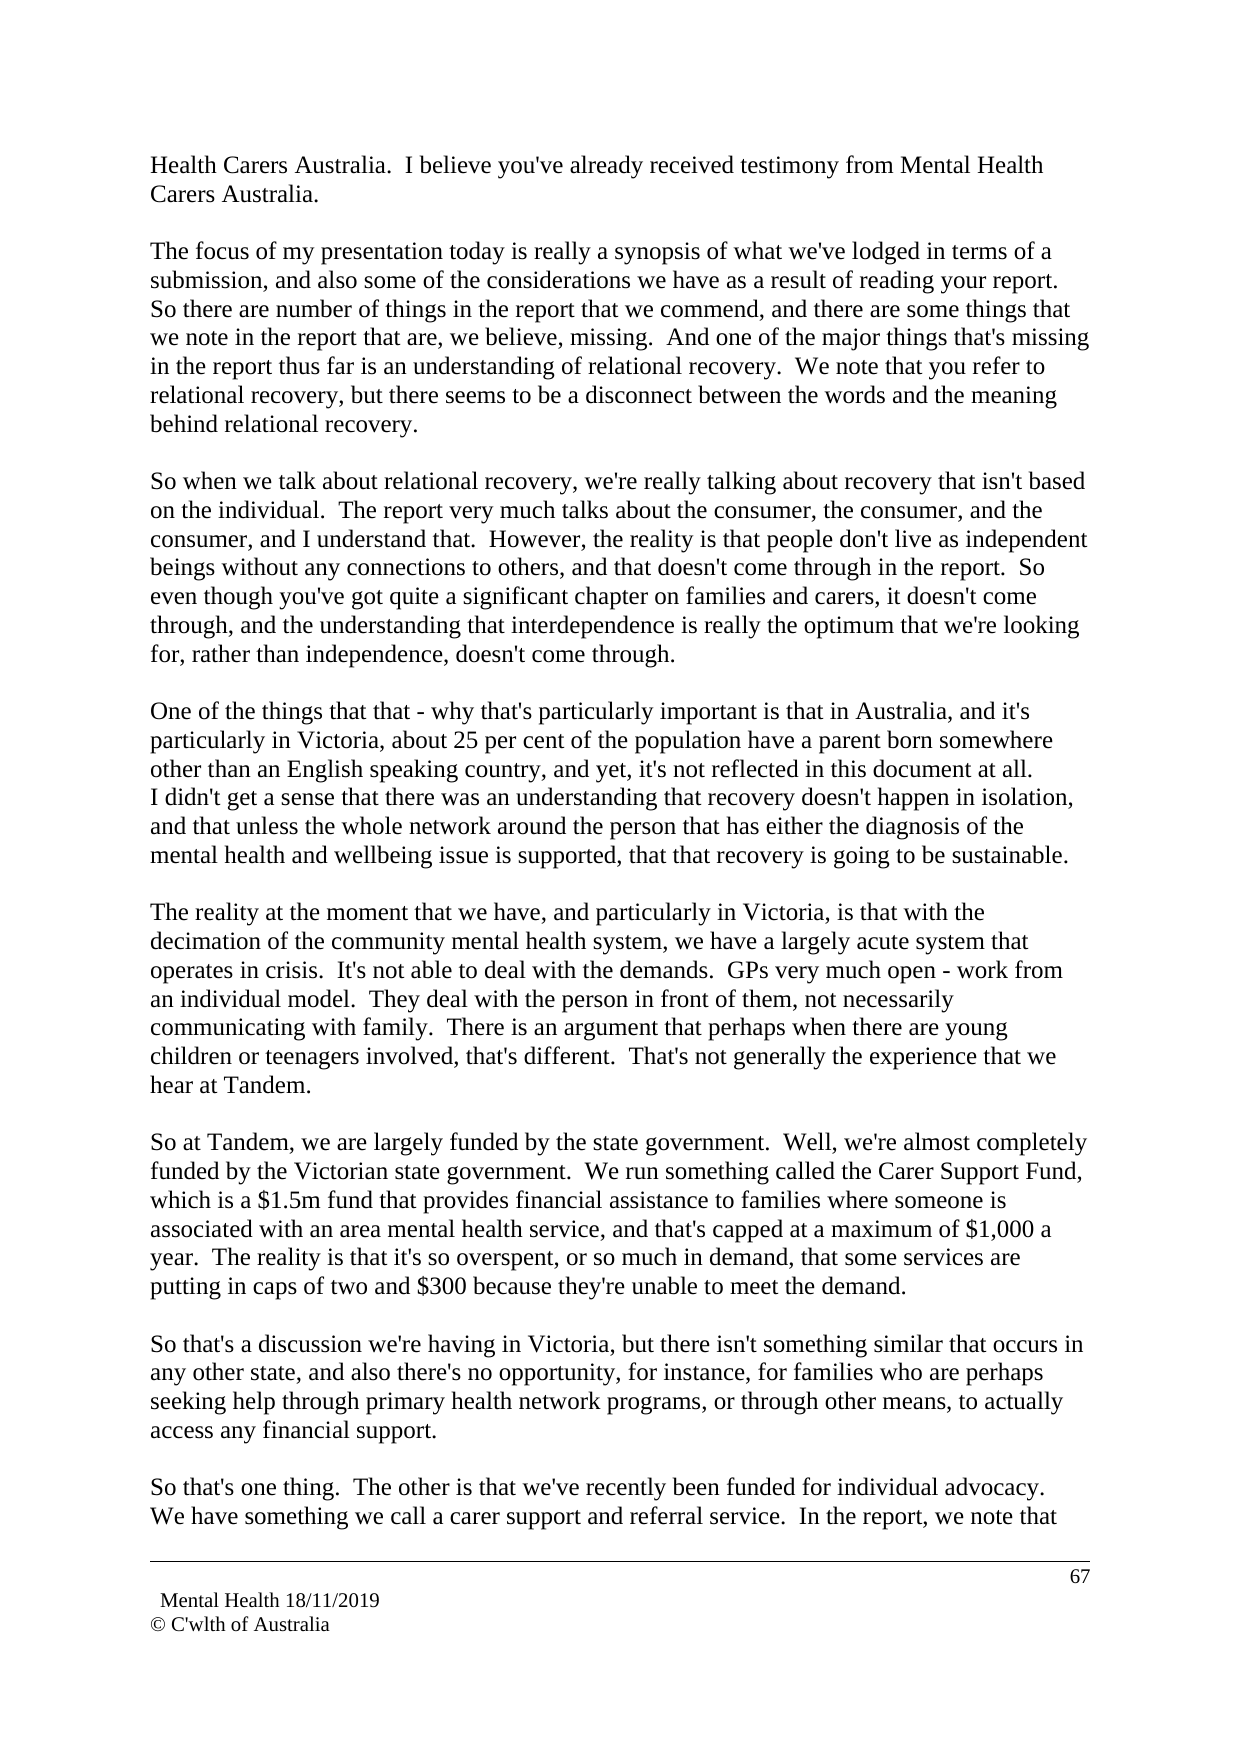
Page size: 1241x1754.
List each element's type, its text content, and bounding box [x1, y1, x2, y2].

text So that's a discussion we're having in Victoria, but there isn't something similar that occurs in any other state, and also there's no opportunity, for instance, for families who are perhaps seeking help through primary health network programs, or through other means, to actually access any financial support. [150, 1329, 1090, 1444]
text So when we talk about relational recovery, we're really talking about recovery that isn't based on the individual. The report very much talks about the consumer, the consumer, and the consumer, and I understand that. However, the reality is that people don't live as independent beings without any connections to others, and that doesn't come through in the report. So even though you've got quite a significant chapter on families and carers, it doesn't come through, and the understanding that interdependence is really the optimum that we're looking for, rather than independence, doesn't come through. [150, 466, 1090, 667]
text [150, 150, 1090, 207]
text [150, 1472, 1090, 1530]
text The focus of my presentation today is really a synopsis of what we've lodged in terms of a submission, and also some of the considerations we have as a result of reading your report. So there are number of things in the report that we commend, and there are some things that we note in the report that are, we believe, missing. And one of the major things that's missing in the report thus far is an understanding of relational recovery. We note that you refer to relational recovery, but there seems to be a disconnect between the words and the meaning behind relational recovery. [150, 236, 1090, 437]
text The reality at the moment that we have, and particularly in Victoria, is that with the decimation of the community mental health system, we have a largely acute system that operates in crisis. It's not able to deal with the demands. GPs very much open - work from an individual model. They deal with the person in front of them, not necessarily communicating with family. There is an argument that perhaps when there are young children or teenagers involved, that's different. That's not generally the experience that we hear at Tandem. [150, 897, 1090, 1099]
text One of the things that that - why that's particularly important is that in Australia, and it's particularly in Victoria, about 25 per cent of the population have a parent born somewhere other than an English speaking country, and yet, it's not reflected in this document at all. I didn't get a sense that there was an understanding that recovery doesn't happen in isolation, and that unless the whole network around the person that has either the diagnosis of the mental health and wellbeing issue is supported, that that recovery is going to be sustainable. [150, 696, 1090, 869]
text So at Tandem, we are largely funded by the state government. Well, we're almost completely funded by the Victorian state government. We run something called the Carer Support Fund, which is a $1.5m fund that provides financial assistance to families where someone is associated with an area mental health service, and that's capped at a maximum of $1,000 a year. The reality is that it's so overspent, or so much in demand, that some services are putting in caps of two and $300 because they're unable to meet the demand. [150, 1127, 1090, 1300]
